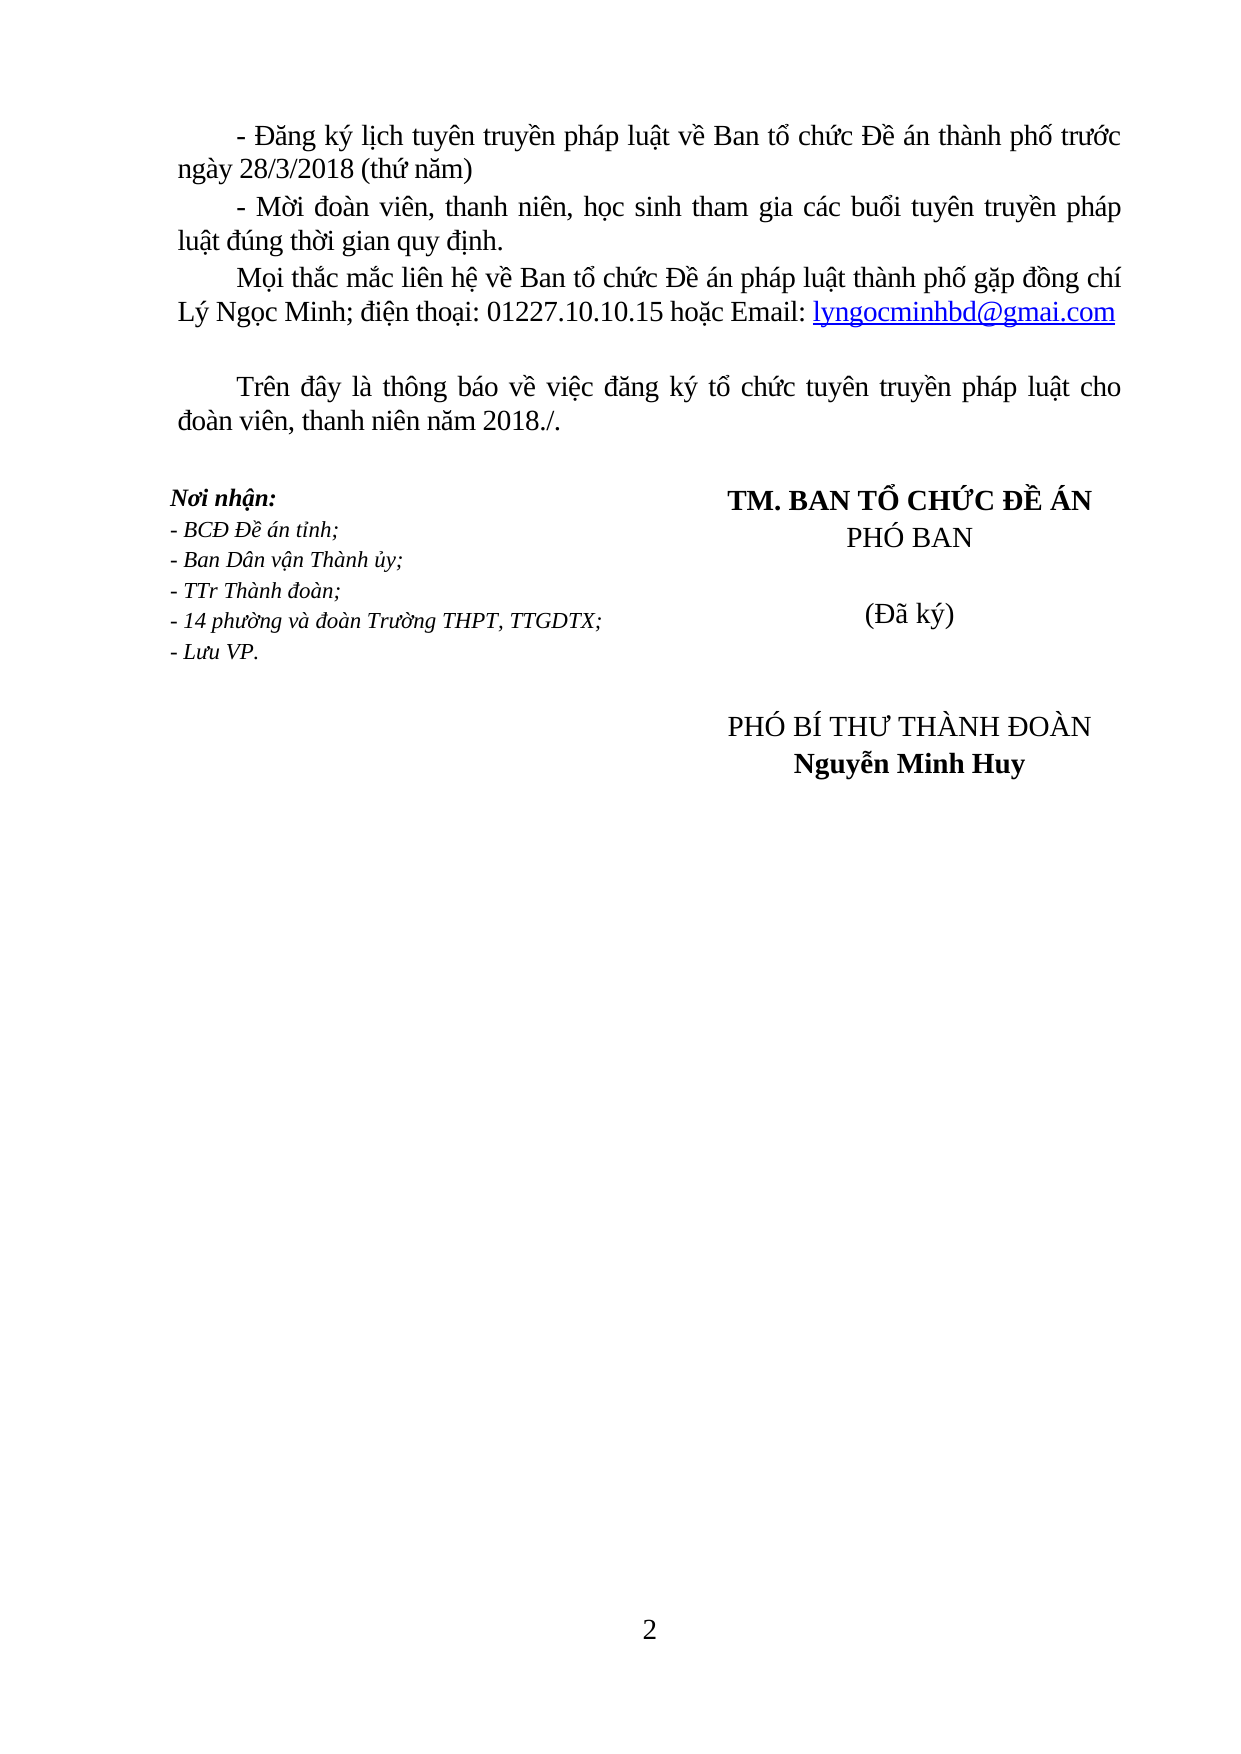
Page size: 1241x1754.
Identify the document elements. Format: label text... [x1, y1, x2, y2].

table_header TM. BAN TỔ CHỨC ĐỀ ÁN PHÓ BAN (Đã ký) PHÓ BÍ THƯ THÀNH ĐOÀN Nguyễn Minh Huy [638, 479, 1122, 784]
text Mọi thắc mắc liên hệ về Ban tổ chức Đề án pháp luật thành phố gặp đồng chí Lý Ngọc Minh; điện thoại: 01227.10.10.15 hoặc Email: lyngocminhbd@gmai.com [177, 261, 1122, 328]
text Trên đây là thông báo về việc đăng ký tổ chức tuyên truyền pháp luật cho đoàn viên, thanh niên năm 2018./. [177, 369, 1122, 437]
text - Đăng ký lịch tuyên truyền pháp luật về Ban tổ chức Đề án thành phố trước ngày 28/3/2018 (thứ năm) [177, 118, 1122, 185]
text - Mời đoàn viên, thanh niên, học sinh tham gia các buổi tuyên truyền pháp luật đúng thời gian quy định. [177, 189, 1122, 256]
table_header Nơi nhận: - BCĐ Đề án tỉnh; - Ban Dân vận Thành ủy; - TTr Thành đoàn; - 14 phường và đoàn Trường THPT, TTGDTX; - Lưu VP. [155, 479, 638, 784]
